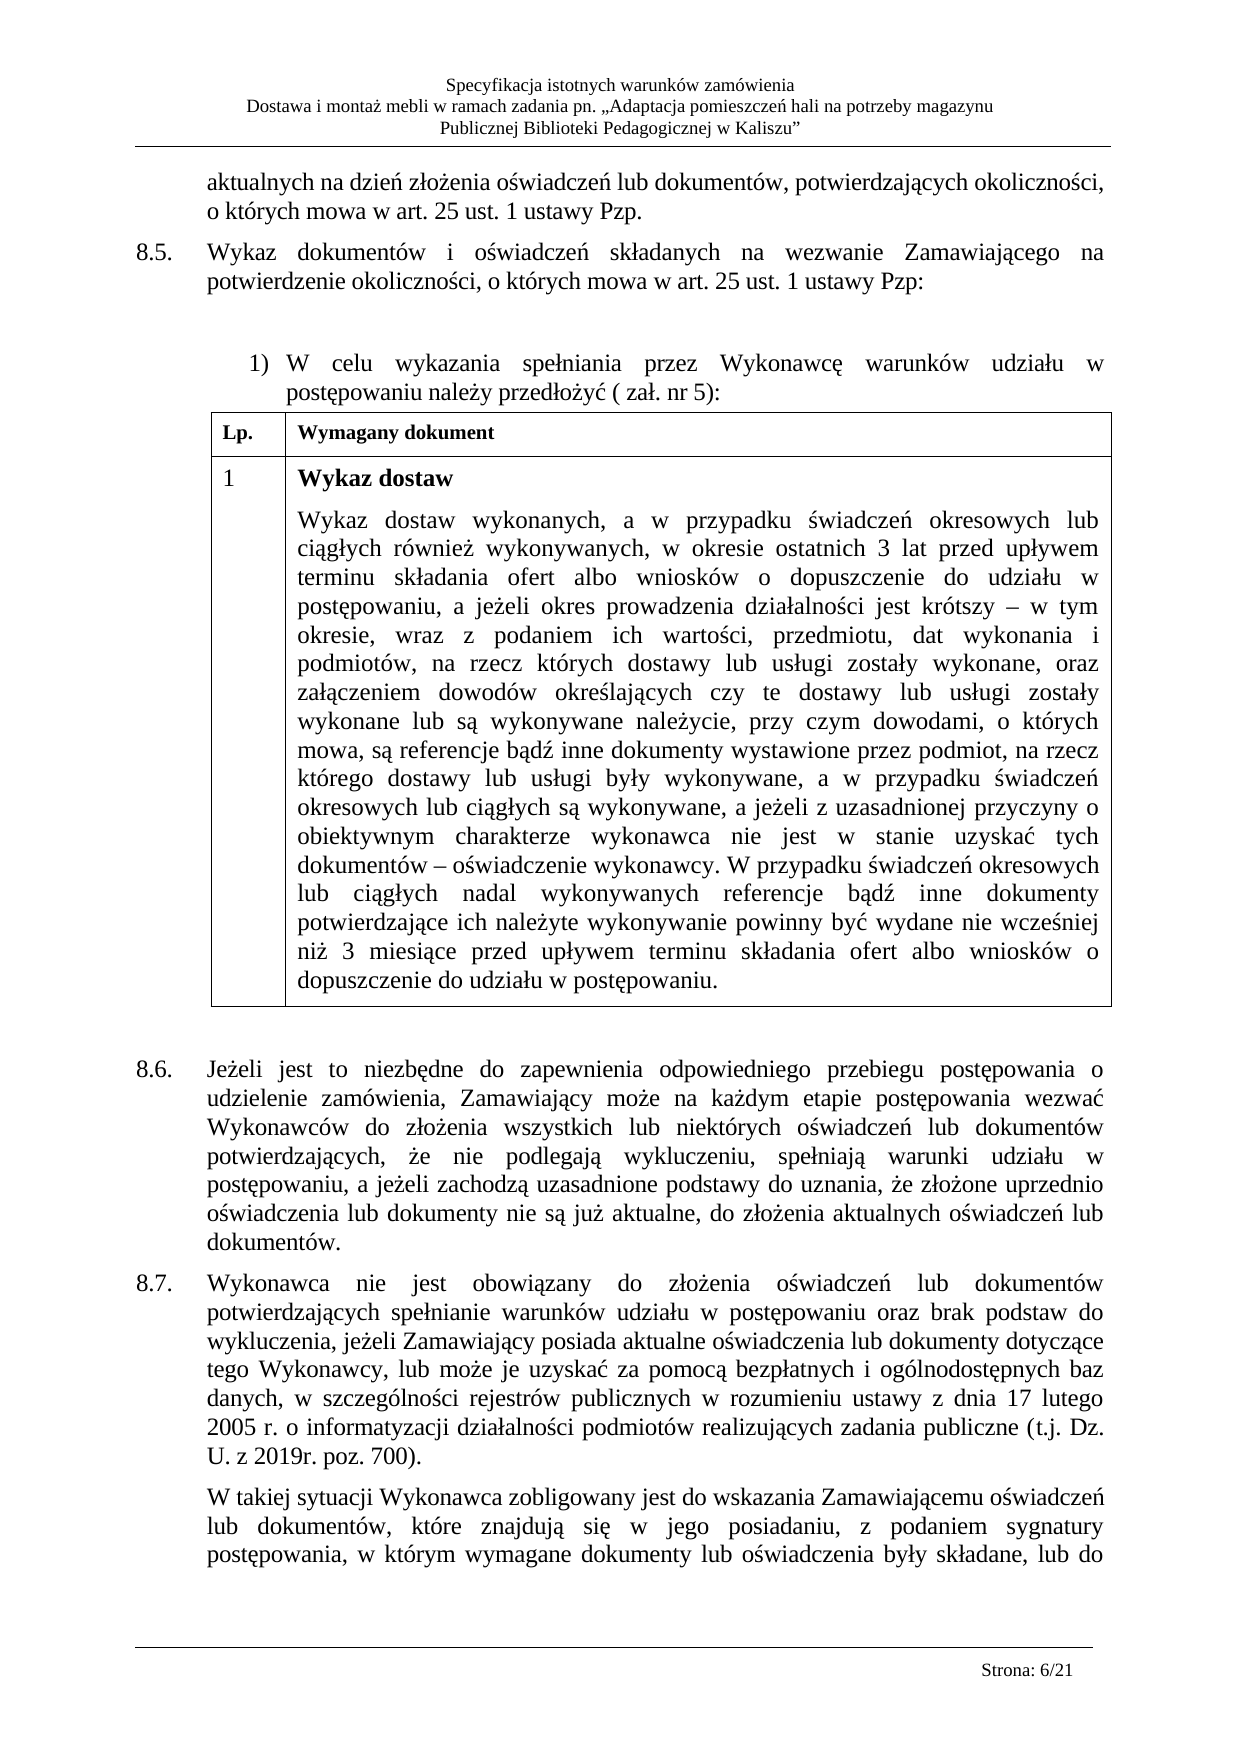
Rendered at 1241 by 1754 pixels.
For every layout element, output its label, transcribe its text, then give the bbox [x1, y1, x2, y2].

subtitle W celu wykazania spełniania przez Wykonawcę warunków udziału w postępowaniu należy przedłożyć ( zał. nr 5): [248, 348, 1104, 406]
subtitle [207, 1482, 1104, 1568]
subtitle Jeżeli jest to niezbędne do zapewnienia odpowiedniego przebiegu postępowania o udzielenie zamówienia, Zamawiający może na każdym etapie postępowania wezwać Wykonawców do złożenia wszystkich lub niektórych oświadczeń lub dokumentów potwierdzających, że nie podlegają wykluczeniu, spełniają warunki udziału w postępowaniu, a jeżeli zachodzą uzasadnione podstawy do uznania, że złożone uprzednio oświadczenia lub dokumenty nie są już aktualne, do złożenia aktualnych oświadczeń lub dokumentów. [136, 1054, 1104, 1256]
table_header Wymagany dokument [286, 413, 1111, 456]
subtitle Wykonawca nie jest obowiązany do złożenia oświadczeń lub dokumentów potwierdzających spełnianie warunków udziału w postępowaniu oraz brak podstaw do wykluczenia, jeżeli Zamawiający posiada aktualne oświadczenia lub dokumenty dotyczące tego Wykonawcy, lub może je uzyskać za pomocą bezpłatnych i ogólnodostępnych baz danych, w szczególności rejestrów publicznych w rozumieniu ustawy z dnia 17 lutego 2005 r. o informatyzacji działalności podmiotów realizujących zadania publiczne (t.j. Dz. U. z 2019r. poz. 700). [136, 1268, 1104, 1469]
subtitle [136, 167, 1104, 225]
table_cell Wykaz dostaw Wykaz dostaw wykonanych, a w przypadku świadczeń okresowych lub ciągłych również wykonywanych, w okresie ostatnich 3 lat przed upływem terminu składania ofert albo wniosków o dopuszczenie do udziału w postępowaniu, a jeżeli okres prowadzenia działalności jest krótszy – w tym okresie, wraz z podaniem ich wartości, przedmiotu, dat wykonania i podmiotów, na rzecz których dostawy lub usługi zostały wykonane, oraz załączeniem dowodów określających czy te dostawy lub usługi zostały wykonane lub są wykonywane należycie, przy czym dowodami, o których mowa, są referencje bądź inne dokumenty wystawione przez podmiot, na rzecz którego dostawy lub usługi były wykonywane, a w przypadku świadczeń okresowych lub ciągłych są wykonywane, a jeżeli z uzasadnionej przyczyny o obiektywnym charakterze wykonawca nie jest w stanie uzyskać tych dokumentów – oświadczenie wykonawcy. W przypadku świadczeń okresowych lub ciągłych nadal wykonywanych referencje bądź inne dokumenty potwierdzające ich należyte wykonywanie powinny być wydane nie wcześniej niż 3 miesiące przed upływem terminu składania ofert albo wniosków o dopuszczenie do udziału w postępowaniu. [286, 457, 1111, 1006]
table_cell 1 [212, 457, 285, 1006]
table_header Lp. [212, 413, 285, 456]
subtitle Wykaz dokumentów i oświadczeń składanych na wezwanie Zamawiającego na potwierdzenie okoliczności, o których mowa w art. 25 ust. 1 ustawy Pzp: [136, 237, 1104, 295]
